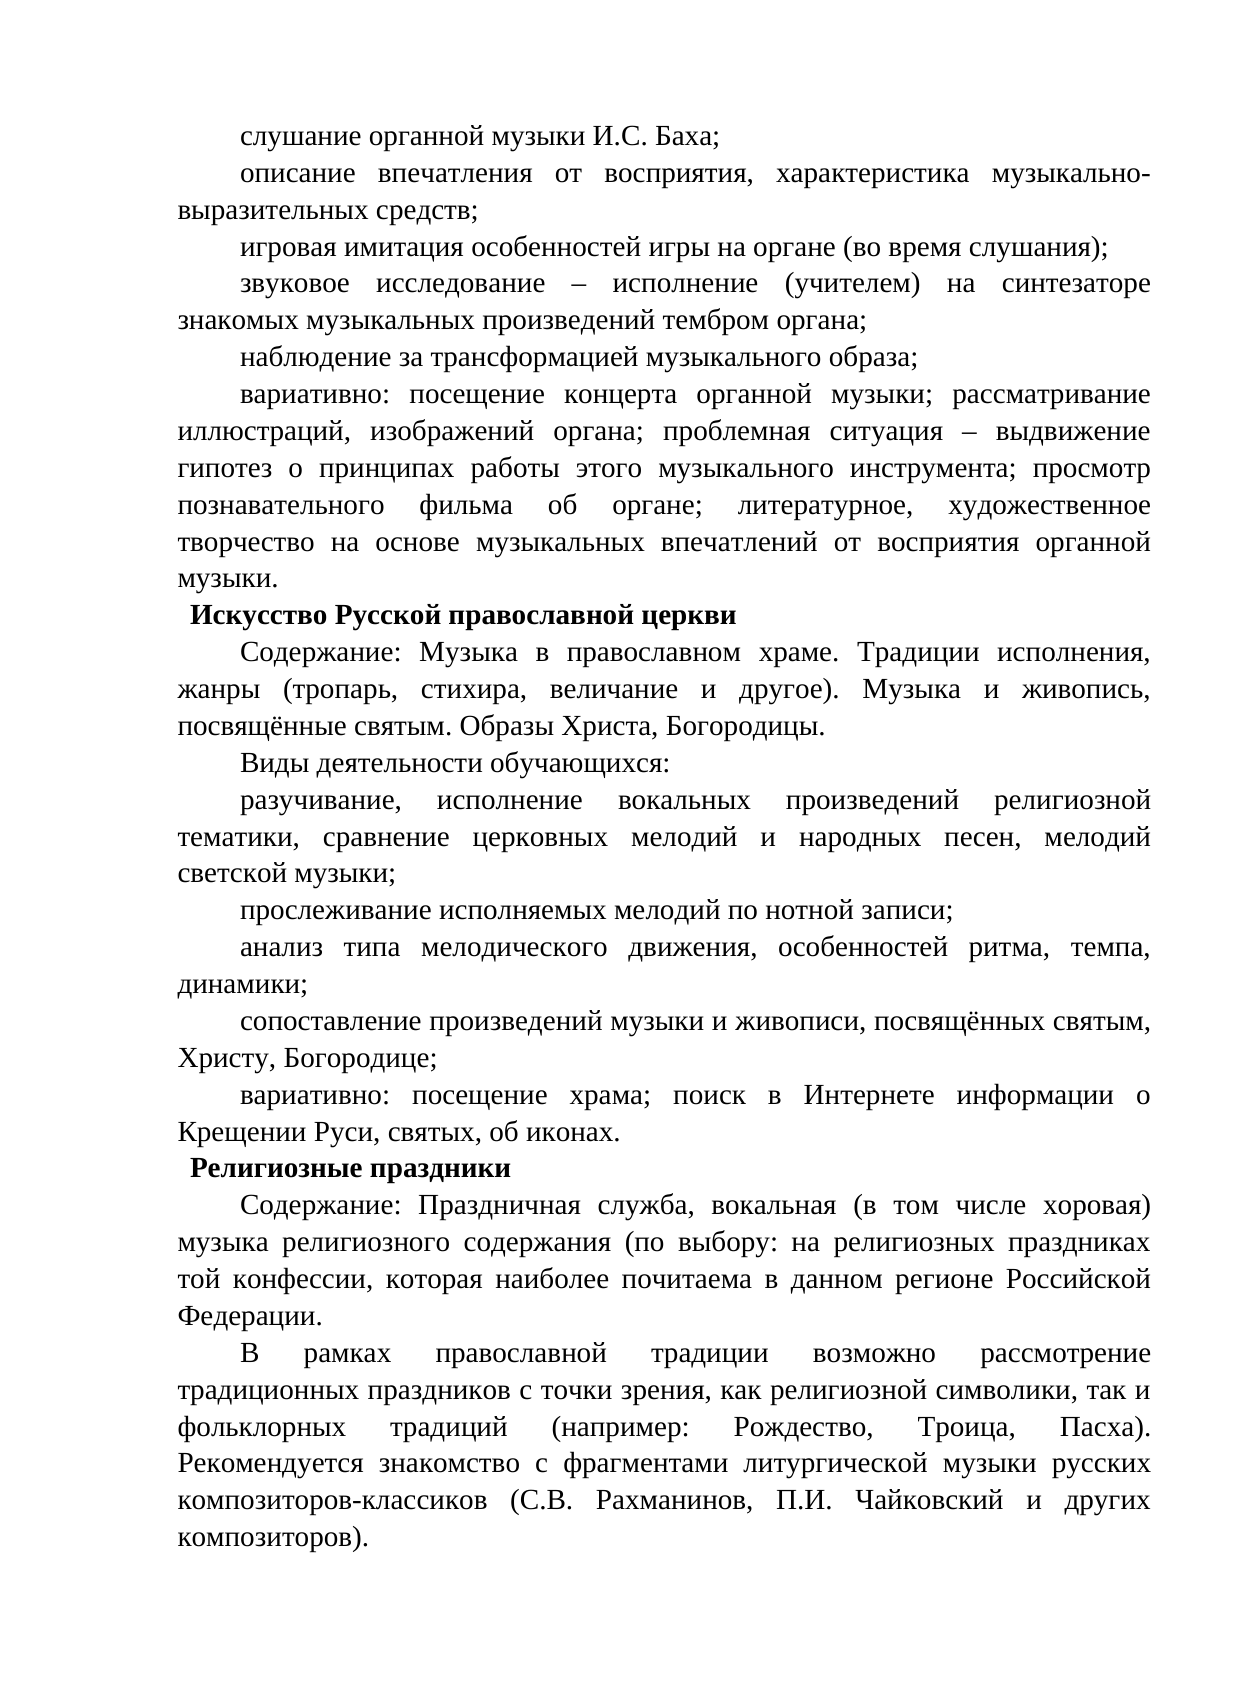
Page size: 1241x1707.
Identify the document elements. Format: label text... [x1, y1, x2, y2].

text вариативно: посещение храма; поиск в Интернете информации о Крещении Руси, святых, об иконах. [177, 1077, 1152, 1147]
text Содержание: Музыка в православном храме. Традиции исполнения, жанры (тропарь, стихира, величание и другое). Музыка и живопись, посвящённые святым. Образы Христа, Богородицы. [177, 634, 1152, 742]
text сопоставление произведений музыки и живописи, посвящённых святым, Христу, Богородице; [177, 1003, 1152, 1073]
text анализ типа мелодического движения, особенностей ритма, темпа, динамики; [177, 929, 1152, 1000]
text Содержание: Праздничная служба, вокальная (в том числе хоровая) музыка религиозного содержания (по выбору: на религиозных праздниках той конфессии, которая наиболее почитаема в данном регионе Российской Федерации. [177, 1187, 1152, 1332]
text Религиозные праздники [190, 1151, 1152, 1184]
text Виды деятельности обучающихся: [177, 745, 1152, 778]
text слушание органной музыки И.С. Баха; [177, 118, 1152, 152]
text прослеживание исполняемых мелодий по нотной записи; [177, 892, 1152, 926]
text описание впечатления от восприятия, характеристика музыкально-выразительных средств; [177, 155, 1152, 225]
text наблюдение за трансформацией музыкального образа; [177, 339, 1152, 373]
text игровая имитация особенностей игры на органе (во время слушания); [177, 229, 1152, 262]
text звуковое исследование – исполнение (учителем) на синтезаторе знакомых музыкальных произведений тембром органа; [177, 266, 1152, 336]
text Искусство Русской православной церкви [190, 597, 1152, 631]
text вариативно: посещение концерта органной музыки; рассматривание иллюстраций, изображений органа; проблемная ситуация – выдвижение гипотез о принципах работы этого музыкального инструмента; просмотр познавательного фильма об органе; литературное, художественное творчество на основе музыкальных впечатлений от восприятия органной музыки. [177, 376, 1152, 594]
text разучивание, исполнение вокальных произведений религиозной тематики, сравнение церковных мелодий и народных песен, мелодий светской музыки; [177, 782, 1152, 889]
text В рамках православной традиции возможно рассмотрение традиционных праздников с точки зрения, как религиозной символики, так и фольклорных традиций (например: Рождество, Троица, Пасха). Рекомендуется знакомство с фрагментами литургической музыки русских композиторов-классиков (С.В. Рахманинов, П.И. Чайковский и других композиторов). [177, 1335, 1152, 1553]
